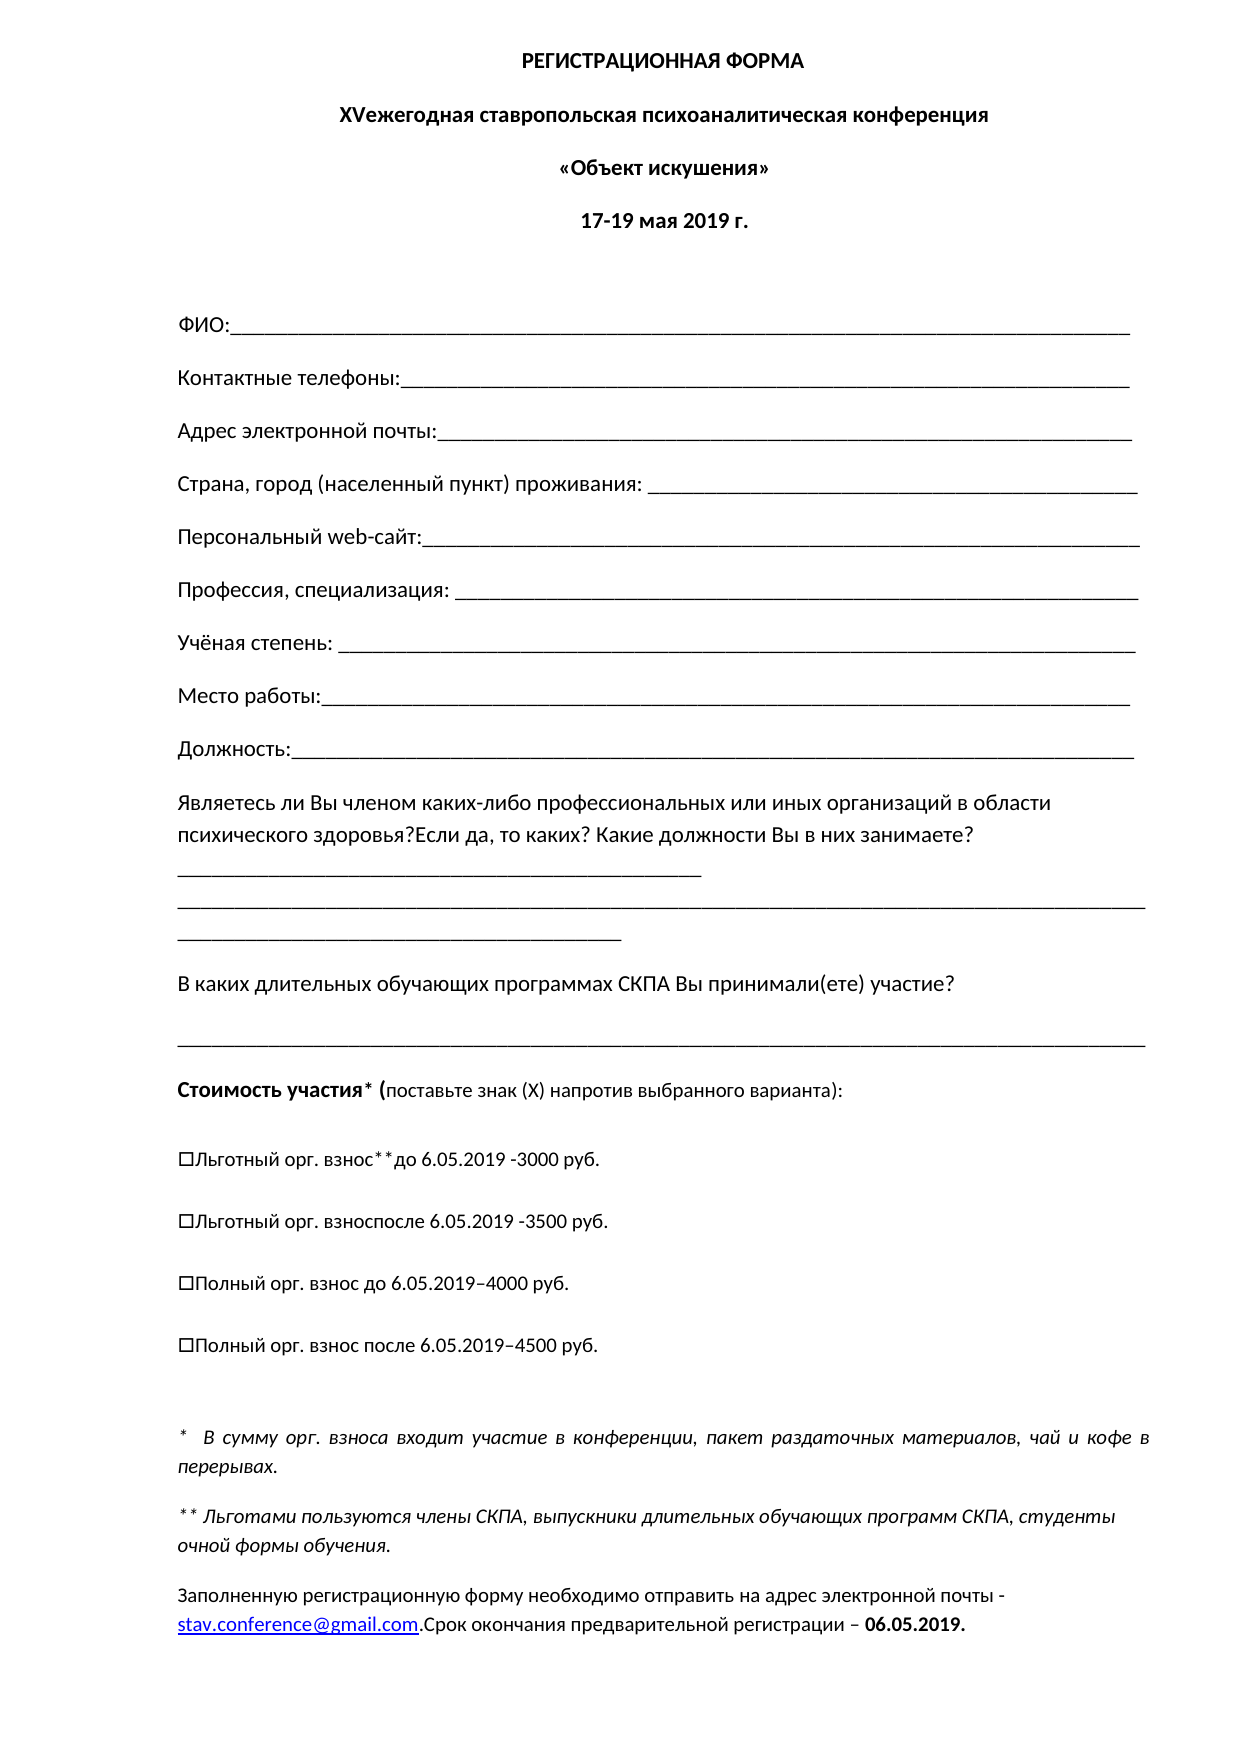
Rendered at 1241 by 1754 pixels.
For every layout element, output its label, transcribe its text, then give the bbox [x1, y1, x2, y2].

text 17-19 мая 2019 г. [177, 206, 1152, 234]
text _____________________________________________________________________________________ [177, 1022, 1152, 1050]
text Персональный web-сайт:_______________________________________________________________ [177, 522, 1152, 551]
text □Полный орг. взнос до 6.05.2019–4000 руб. [177, 1262, 1152, 1298]
text ФИО:_______________________________________________________________________________ [178, 310, 1152, 338]
text □Льготный орг. взноспосле 6.05.2019 -3500 руб. [177, 1200, 1152, 1236]
text В каких длительных обучающих программах СКПА Вы принимали(ете) участие? [177, 969, 1152, 997]
text □Льготный орг. взнос**до 6.05.2019 -3000 руб. [177, 1128, 1152, 1174]
text * В сумму орг. взноса входит участие в конференции, пакет раздаточных материалов, чай и кофе в перерывах. [177, 1424, 1152, 1479]
text XVежегодная ставропольская психоаналитическая конференция [177, 100, 1152, 128]
text Учёная степень: ______________________________________________________________________ [177, 628, 1152, 657]
text Место работы:_______________________________________________________________________ [177, 682, 1152, 709]
table_header РЕГИСТРАЦИОННАЯ ФОРМА [176, 44, 1150, 100]
text ** Льготами пользуются члены СКПА, выпускники длительных обучающих программ СКПА, студенты очной формы обучения. [177, 1503, 1152, 1558]
text □Полный орг. взнос после 6.05.2019–4500 руб. [177, 1324, 1152, 1359]
text Профессия, специализация: ____________________________________________________________ [177, 576, 1152, 603]
text Заполненную регистрационную форму необходимо отправить на адрес электронной почты - stav.conference@gmail.com.Срок окончания предварительной регистрации – 06.05.2019. [177, 1582, 1152, 1637]
text Контактные телефоны:________________________________________________________________ [177, 363, 1152, 391]
text Стоимость участия* (поставьте знак (Х) напротив выбранного варианта): [177, 1075, 1152, 1103]
text Страна, город (населенный пункт) проживания: ___________________________________________ [177, 469, 1152, 497]
text Являетесь ли Вы членом каких-либо профессиональных или иных организаций в области психического здоровья?Если да, то каких? Какие должности Вы в них занимаете? __________________________________________________________________________________________________________________________________________________________________________ [177, 788, 1152, 944]
text Адрес электронной почты:_____________________________________________________________ [177, 416, 1152, 444]
text Должность:__________________________________________________________________________ [177, 734, 1152, 763]
text «Объект искушения» [177, 153, 1152, 181]
